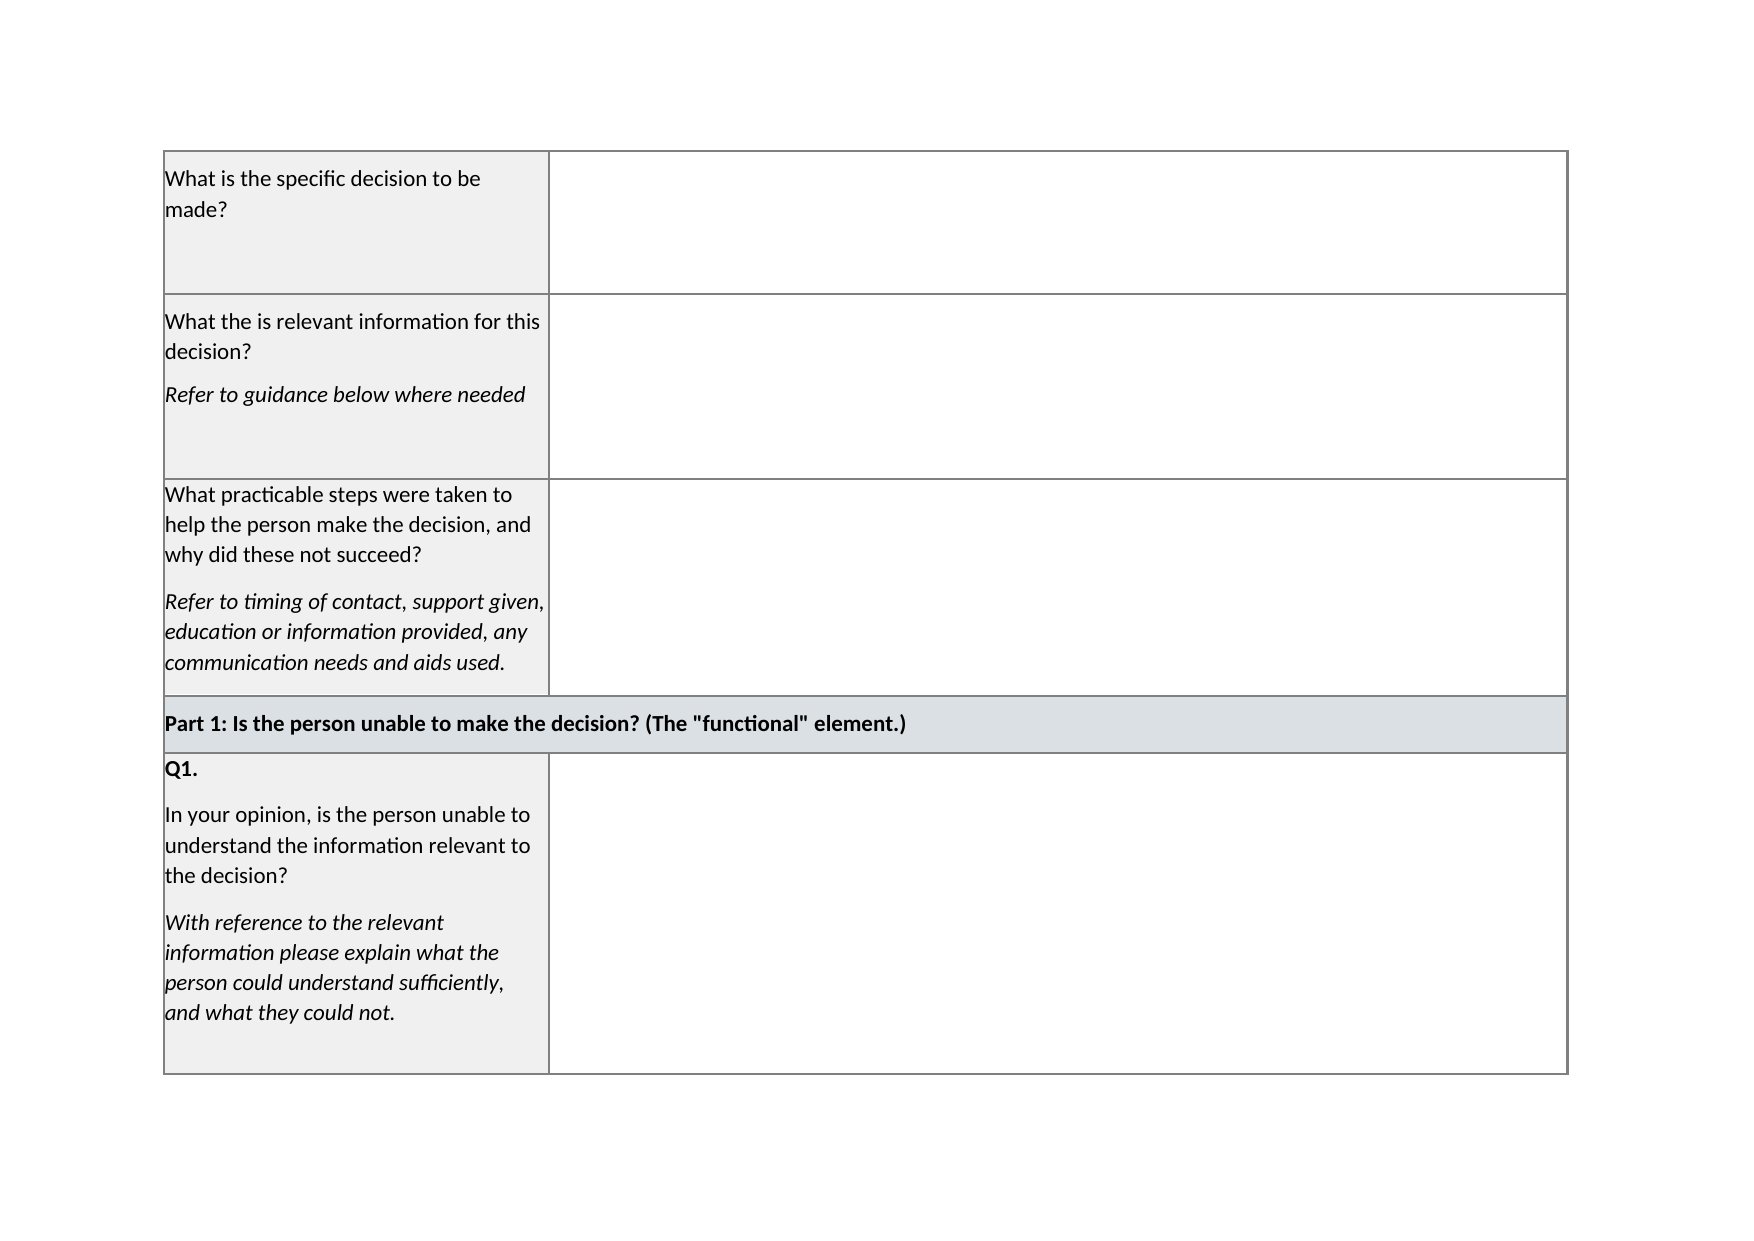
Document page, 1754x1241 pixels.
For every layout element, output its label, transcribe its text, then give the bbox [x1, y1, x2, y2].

table_cell What the is relevant information for this decision? Refer to guidance below where needed [165, 295, 548, 478]
table_cell [550, 295, 1566, 478]
table_cell What is the specific decision to be made? [165, 152, 548, 293]
table_cell Part 1: Is the person unable to make the decision? (The "functional" element.) [165, 697, 1566, 752]
table_cell What practicable steps were taken to help the person make the decision, and why did these not succeed? Refer to timing of contact, support given, education or information provided, any communication needs and aids used. [165, 480, 548, 694]
table_cell [550, 152, 1566, 293]
table_cell [550, 480, 1566, 694]
table_cell [550, 754, 1566, 1073]
table_cell Q1. In your opinion, is the person unable to understand the information relevant to the decision? With reference to the relevant information please explain what the person could understand sufficiently, and what they could not. [165, 754, 548, 1073]
